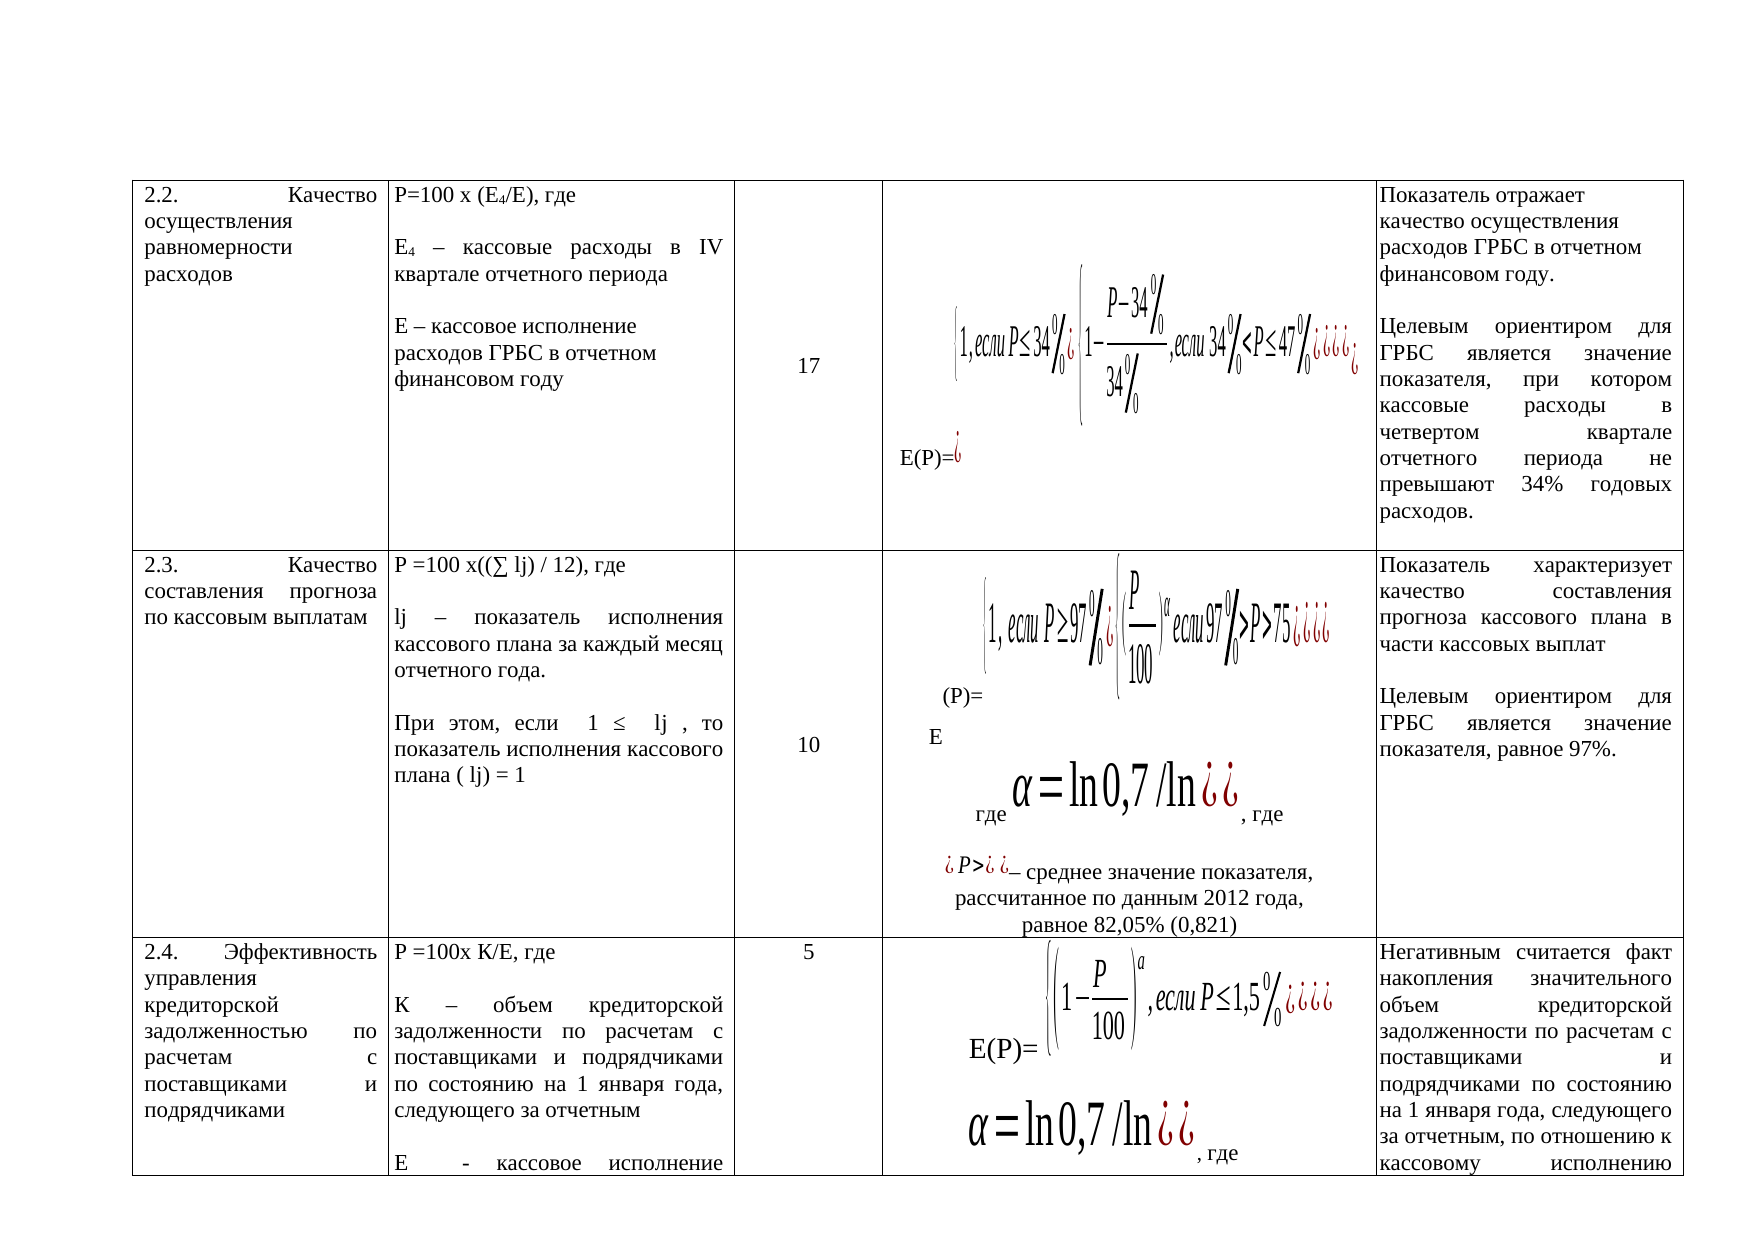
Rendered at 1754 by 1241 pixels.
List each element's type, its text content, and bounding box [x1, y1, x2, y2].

table_cell 2.2. Качество осуществления равномерности расходов [133, 181, 388, 549]
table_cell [133, 938, 388, 1175]
table_cell 2.3. Качество составления прогноза по кассовым выплатам [133, 551, 388, 937]
table_cell 17 [735, 181, 882, 549]
table_cell 10 [735, 551, 882, 937]
table_cell Р =100 х((∑ lj) / 12), где lj – показатель исполнения кассового плана за каждый месяц отчетного года. При этом, если 1 ≤ lj , то показатель исполнения кассового плана ( lj) = 1 [389, 551, 734, 937]
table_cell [1377, 938, 1683, 1175]
table_cell P=100 х (Е4/Е), где Е4 – кассовые расходы в IV квартале отчетного периода Е – кассовое исполнение расходов ГРБС в отчетном финансовом году [389, 181, 734, 549]
table_cell E(P)= [883, 181, 1376, 549]
table_cell Показатель характеризует качество составления прогноза кассового плана в части кассовых выплат Целевым ориентиром для ГРБС является значение показателя, равное 97%. [1377, 551, 1683, 937]
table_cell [883, 938, 1376, 1175]
table_cell 5 [735, 938, 882, 1175]
table_cell E(P)= где , где – среднее значение показателя, рассчитанное по данным 2012 года, равное 82,05% (0,821) [883, 551, 1376, 937]
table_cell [389, 938, 734, 1175]
table_cell Показатель отражает качество осуществления расходов ГРБС в отчетном финансовом году. Целевым ориентиром для ГРБС является значение показателя, при котором кассовые расходы в четвертом квартале отчетного периода не превышают 34% годовых расходов. [1377, 181, 1683, 549]
